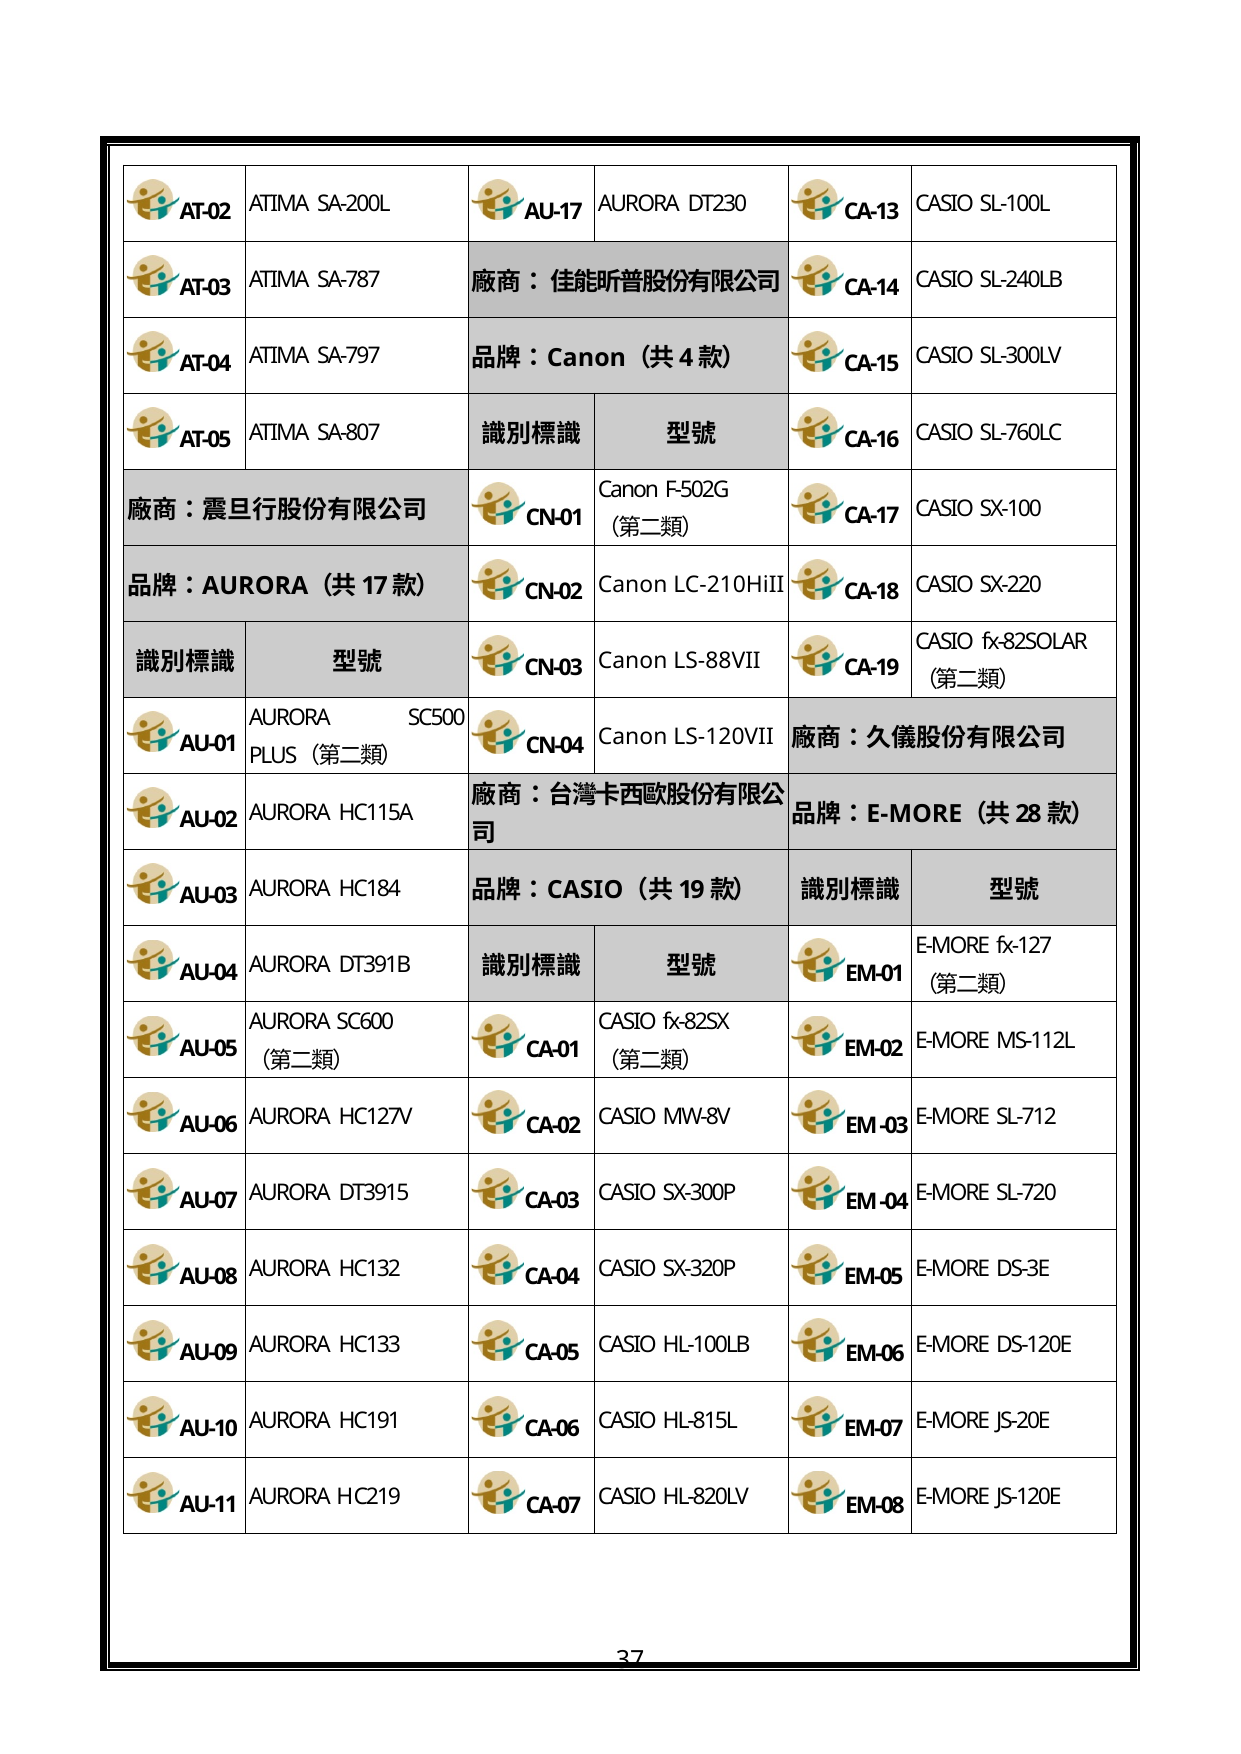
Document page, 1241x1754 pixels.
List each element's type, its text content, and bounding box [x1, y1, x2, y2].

table_cell CA-16 [789, 394, 911, 469]
table_cell DT391B [246, 926, 468, 1001]
table_cell CA-07 [469, 1458, 594, 1533]
table_cell EM-08 [789, 1458, 911, 1533]
table_cell AURORA SC500 PLUS（第二類） [246, 698, 468, 773]
picture [471, 1244, 524, 1285]
picture [791, 179, 844, 220]
table_cell CA-02 [469, 1078, 594, 1153]
table_cell 品牌：CASIO（共19款） [469, 850, 788, 925]
table_cell AU-07 [124, 1154, 245, 1229]
table_cell E-MORE SL-712 [912, 1078, 1116, 1153]
table_cell 型號 [912, 850, 1116, 925]
table_cell CA-06 [469, 1382, 594, 1457]
table_cell ATIMA SA-797 [246, 318, 468, 393]
table_cell HC127V [246, 1078, 468, 1153]
picture [791, 1396, 844, 1437]
picture [126, 331, 180, 372]
table_cell AU-11 [124, 1458, 245, 1533]
picture [126, 1472, 180, 1513]
table_cell CASIO fx-82SX （第二類） [595, 1002, 788, 1077]
picture [791, 1244, 844, 1285]
picture [791, 1090, 846, 1134]
picture [126, 711, 180, 752]
picture [126, 1016, 180, 1056]
table_cell HC184 [246, 850, 468, 925]
table_cell 識別標識 [124, 622, 245, 697]
picture [471, 1014, 526, 1058]
picture [471, 1168, 524, 1209]
table_cell CASIO HL-820LV [595, 1458, 788, 1533]
table_cell CA-17 [789, 470, 911, 545]
table_cell Canon F （第二類） [595, 470, 788, 545]
table_cell EM-05 [789, 1230, 911, 1305]
table_cell AT-05 [124, 394, 245, 469]
table_cell AT-04 [124, 318, 245, 393]
table_cell 識別標識 [469, 926, 594, 1001]
picture [471, 1320, 524, 1361]
picture [126, 940, 180, 980]
table_cell 型號 [595, 926, 788, 1001]
table_cell CASIO SX-100 [912, 470, 1116, 545]
table_cell DT230 [595, 166, 788, 241]
table_cell CN-01 [469, 470, 594, 545]
table_cell E-MORE DS-120E [912, 1306, 1116, 1381]
picture [791, 483, 844, 524]
table_cell E-MORE fx-127 （第二類） [912, 926, 1116, 1001]
picture [126, 1092, 180, 1132]
table_cell AU-04 [124, 926, 245, 1001]
picture [126, 1244, 180, 1285]
picture [791, 559, 844, 600]
picture [791, 938, 846, 982]
table_cell CA-13 [789, 166, 911, 241]
picture [471, 1471, 526, 1514]
table_cell EM -04 [789, 1154, 911, 1229]
picture [126, 407, 180, 448]
table_cell 廠商：久儀股份有限公司 [789, 698, 1116, 773]
picture [126, 179, 180, 220]
table_cell AT-02 [124, 166, 245, 241]
table_cell CA-05 [469, 1306, 594, 1381]
table_cell 廠商：震旦行股份有限公司 [124, 470, 468, 545]
picture [126, 1168, 180, 1209]
table_cell HC [246, 774, 468, 849]
table_cell EM -03 [789, 1078, 911, 1153]
picture [471, 635, 524, 676]
picture [126, 787, 180, 828]
table_cell DT3915 [246, 1154, 468, 1229]
picture [126, 863, 180, 904]
picture [791, 1166, 846, 1210]
table_cell EM-02 [789, 1002, 911, 1077]
picture [791, 331, 844, 372]
table_cell AU-03 [124, 850, 245, 925]
table_cell CASIO SL-760LC [912, 394, 1116, 469]
table_cell CASIO SL-300LV [912, 318, 1116, 393]
table_cell Canon LS-120VII [595, 698, 788, 773]
table_cell CASIO SL [912, 242, 1116, 317]
table_cell ATIMA SA-807 [246, 394, 468, 469]
table_cell E-MORE JS-120E [912, 1458, 1116, 1533]
table_cell CA-15 [789, 318, 911, 393]
table_cell CASIO SX-320P [595, 1230, 788, 1305]
table_cell CA-01 [469, 1002, 594, 1077]
table_cell CA-18 [789, 546, 911, 621]
table_cell EM-01 [789, 926, 911, 1001]
table_cell 識別標識 [789, 850, 911, 925]
table_cell SC600 （第二類） [246, 1002, 468, 1077]
picture [471, 1090, 526, 1134]
picture [791, 1318, 846, 1362]
picture [126, 1396, 180, 1437]
table_cell 品牌：Canon（共4款） [469, 318, 788, 393]
table_cell HC132 [246, 1230, 468, 1305]
table_cell ATIMA SA [246, 166, 468, 241]
table_cell 識別標識 [469, 394, 594, 469]
table_cell CASIO SX-300P [595, 1154, 788, 1229]
table_cell HC133 [246, 1306, 468, 1381]
table_cell CN-02 [469, 546, 594, 621]
picture [791, 407, 844, 448]
table_cell CASIO HL [595, 1306, 788, 1381]
table_cell E-MORE JS-20E [912, 1382, 1116, 1457]
table_cell AU-05 [124, 1002, 245, 1077]
table_cell AU-06 [124, 1078, 245, 1153]
picture [471, 179, 524, 220]
table_cell CA-03 [469, 1154, 594, 1229]
table_cell 型號 [595, 394, 788, 469]
table_cell AU-09 [124, 1306, 245, 1381]
table_cell CA-19 [789, 622, 911, 697]
table_cell AT-03 [124, 242, 245, 317]
table_cell CASIO fx-82SOLAR （第二類） [912, 622, 1116, 697]
table_cell CA-04 [469, 1230, 594, 1305]
table_cell E-MORE SL-720 [912, 1154, 1116, 1229]
table_cell EM-06 [789, 1306, 911, 1381]
table_cell E-MORE DS-3E [912, 1230, 1116, 1305]
table_cell AU-17 [469, 166, 594, 241]
picture [471, 1396, 524, 1437]
table_cell CASIO MW-8V [595, 1078, 788, 1153]
picture [791, 1016, 844, 1056]
table_cell CASIO SX-220 [912, 546, 1116, 621]
picture [126, 1320, 180, 1361]
table_cell 廠商：台灣卡西歐股份有限公司 [469, 774, 788, 849]
picture [471, 710, 526, 754]
picture [471, 559, 524, 600]
table_cell Canon LS-88VII [595, 622, 788, 697]
table_cell 型號 [246, 622, 468, 697]
table_cell EM-07 [789, 1382, 911, 1457]
table_cell 品牌：AURORA（共17款） [124, 546, 468, 621]
table_cell AU-10 [124, 1382, 245, 1457]
picture [791, 635, 844, 676]
table_cell CA-14 [789, 242, 911, 317]
table_cell AU-08 [124, 1230, 245, 1305]
picture [791, 255, 844, 296]
table_cell CASIO SL [912, 166, 1116, 241]
table_cell 廠商： 佳能昕普股份有限公司 [469, 242, 788, 317]
table_cell ATIMA SA-787 [246, 242, 468, 317]
picture [791, 1471, 846, 1514]
table_cell CASIO HL [595, 1382, 788, 1457]
picture [126, 255, 180, 296]
table_cell CN-03 [469, 622, 594, 697]
table_cell Canon LC-210HiII [595, 546, 788, 621]
picture [471, 482, 526, 525]
table_cell AU-01 [124, 698, 245, 773]
table_cell 品牌：E-MORE（共28款） [789, 774, 1116, 849]
table_cell HC191 [246, 1382, 468, 1457]
table_cell E-MORE MS [912, 1002, 1116, 1077]
table_cell AU-02 [124, 774, 245, 849]
table_cell CN-04 [469, 698, 594, 773]
table_cell HC219 [246, 1458, 468, 1533]
